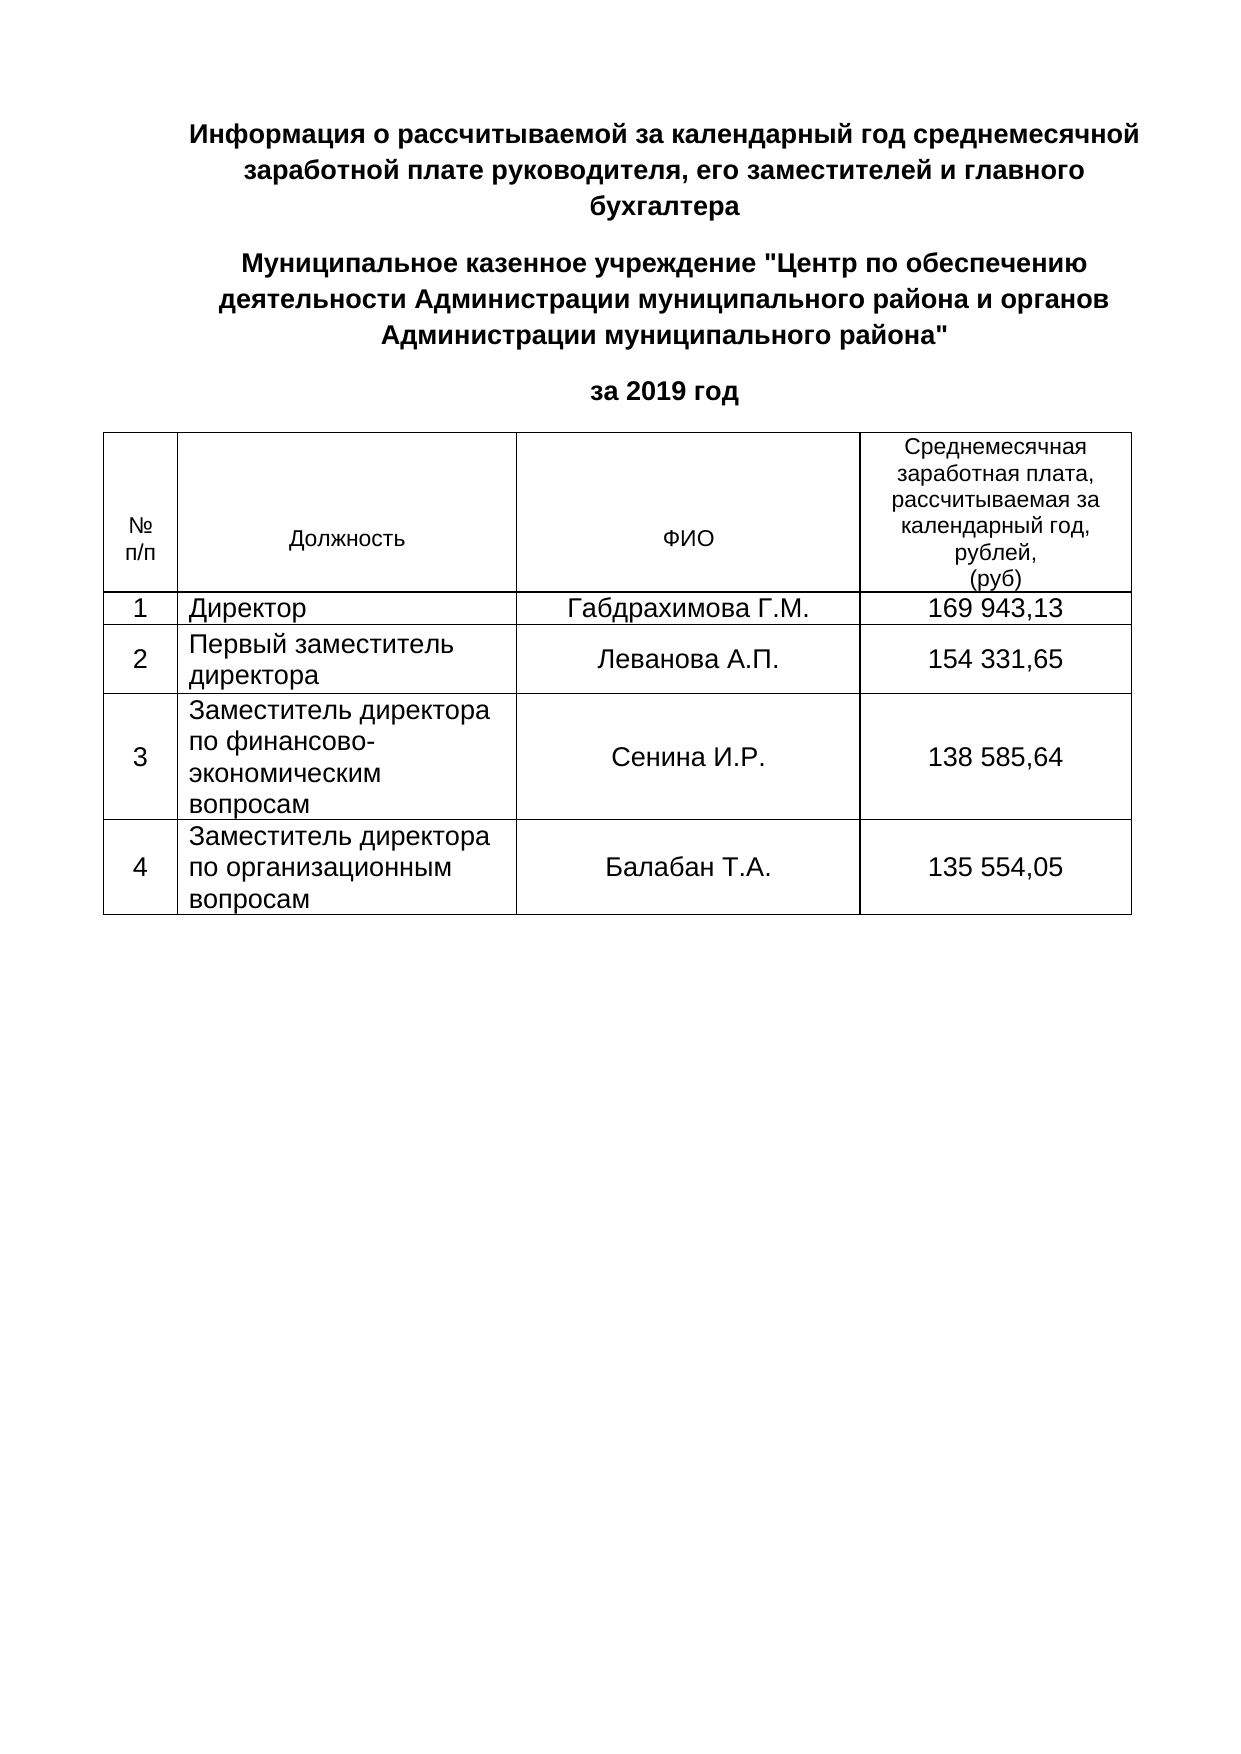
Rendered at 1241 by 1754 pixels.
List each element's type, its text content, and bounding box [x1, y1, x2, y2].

table_cell 138 585,64 [861, 694, 1131, 819]
table_cell Балабан Т.А. [517, 820, 859, 914]
table_cell Леванова А.П. [517, 625, 859, 693]
table_cell 1 [104, 593, 177, 624]
table_cell Сенина И.Р. [517, 694, 859, 819]
table_header Среднемесячная заработная плата, рассчитываемая за календарный год, рублей, (руб) [861, 433, 1131, 591]
table_cell Заместитель директора по организационным вопросам [178, 820, 516, 914]
table_cell 2 [104, 625, 177, 693]
table_header № п/п [104, 433, 177, 591]
text Муниципальное казенное учреждение "Центр по обеспечению деятельности Администрации муниципального района и органов Администрации муниципального района" [177, 247, 1152, 350]
text Информация о рассчитываемой за календарный год среднемесячной заработной плате руководителя, его заместителей и главного бухгалтера [177, 118, 1152, 221]
text за 2019 год [177, 375, 1152, 407]
table_cell 135 554,05 [861, 820, 1131, 914]
table_cell 154 331,65 [861, 625, 1131, 693]
table_cell 3 [104, 694, 177, 819]
table_cell Габдрахимова Г.М. [517, 593, 859, 624]
table_cell Первый заместитель директора [178, 625, 516, 693]
table_header Должность [178, 433, 516, 591]
table_cell Заместитель директора по финансово-экономическим вопросам [178, 694, 516, 819]
table_cell 169 943,13 [861, 593, 1131, 624]
table_cell 4 [104, 820, 177, 914]
table_cell Директор [178, 593, 516, 624]
table_header ФИО [517, 433, 859, 591]
